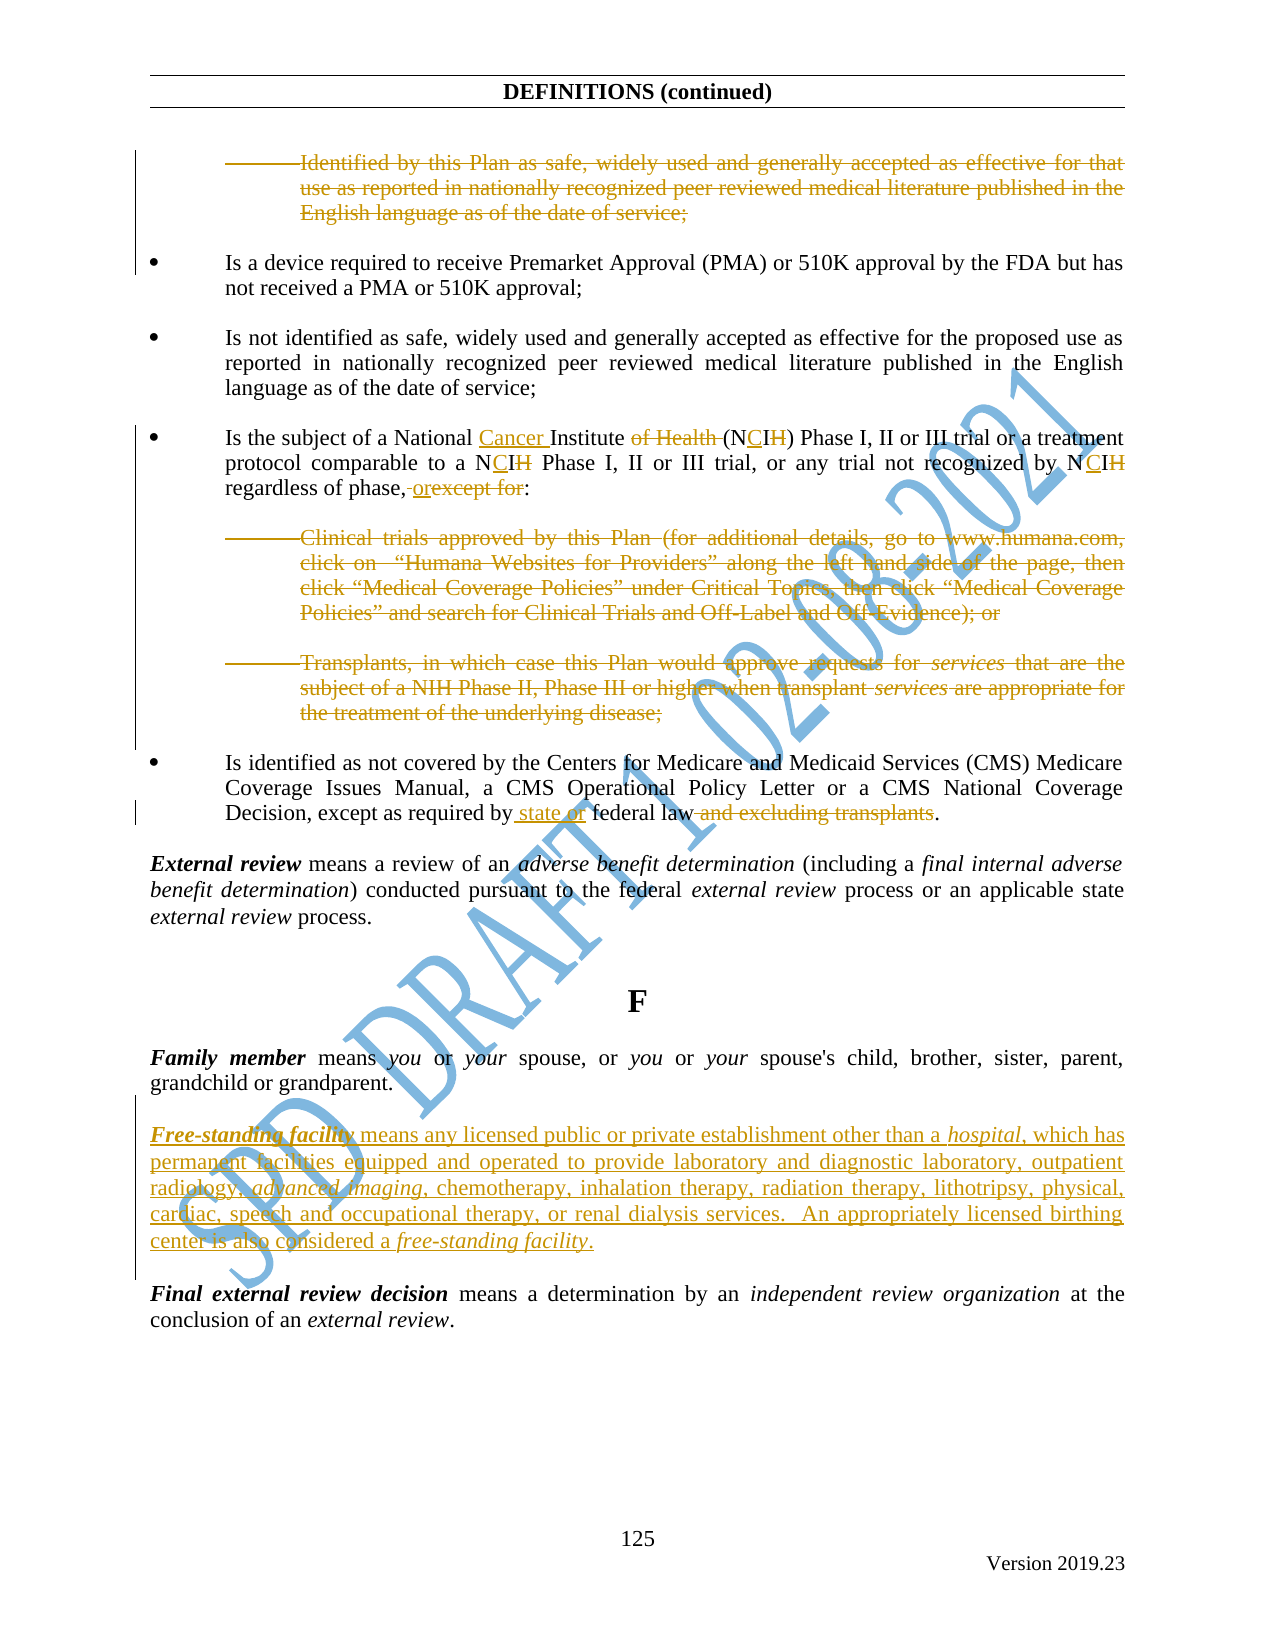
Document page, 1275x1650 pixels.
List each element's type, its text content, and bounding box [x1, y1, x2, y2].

list Is not identified as safe, widely used and generally accepted as effective for the proposed use as reported in nationally recognized peer reviewed medical literature published in the English language as of the date of service; [150, 325, 1125, 400]
text Final external review decision means a determination by an independent review organization at the conclusion of an external review. [150, 1279, 1125, 1332]
list Is the subject of a National Institute (NI) Phase I, II or III trial or a treatment protocol comparable to a NI Phase I, II or III trial, or any trial not recognized by NI regardless of phase,: [150, 425, 1125, 500]
list Is a device required to receive Premarket Approval (PMA) or 510K approval by the FDA but has not received a PMA or 510K approval; [150, 250, 1125, 300]
text External review means a review of an adverse benefit determination (including a final internal adverse benefit determination) conducted pursuant to the federal external review process or an applicable state external review process. [150, 850, 1125, 929]
list Is identified as not covered by the Centers for Medicare and Medicaid Services (CMS) Medicare Coverage Issues Manual, a CMS Operational Policy Letter or a CMS National Coverage Decision, except as required by federal law. [150, 750, 1125, 825]
text F [150, 982, 1125, 1020]
text Family member means you or your spouse, or you or your spouse's child, brother, sister, parent, grandchild or grandparent. [150, 1045, 1125, 1095]
